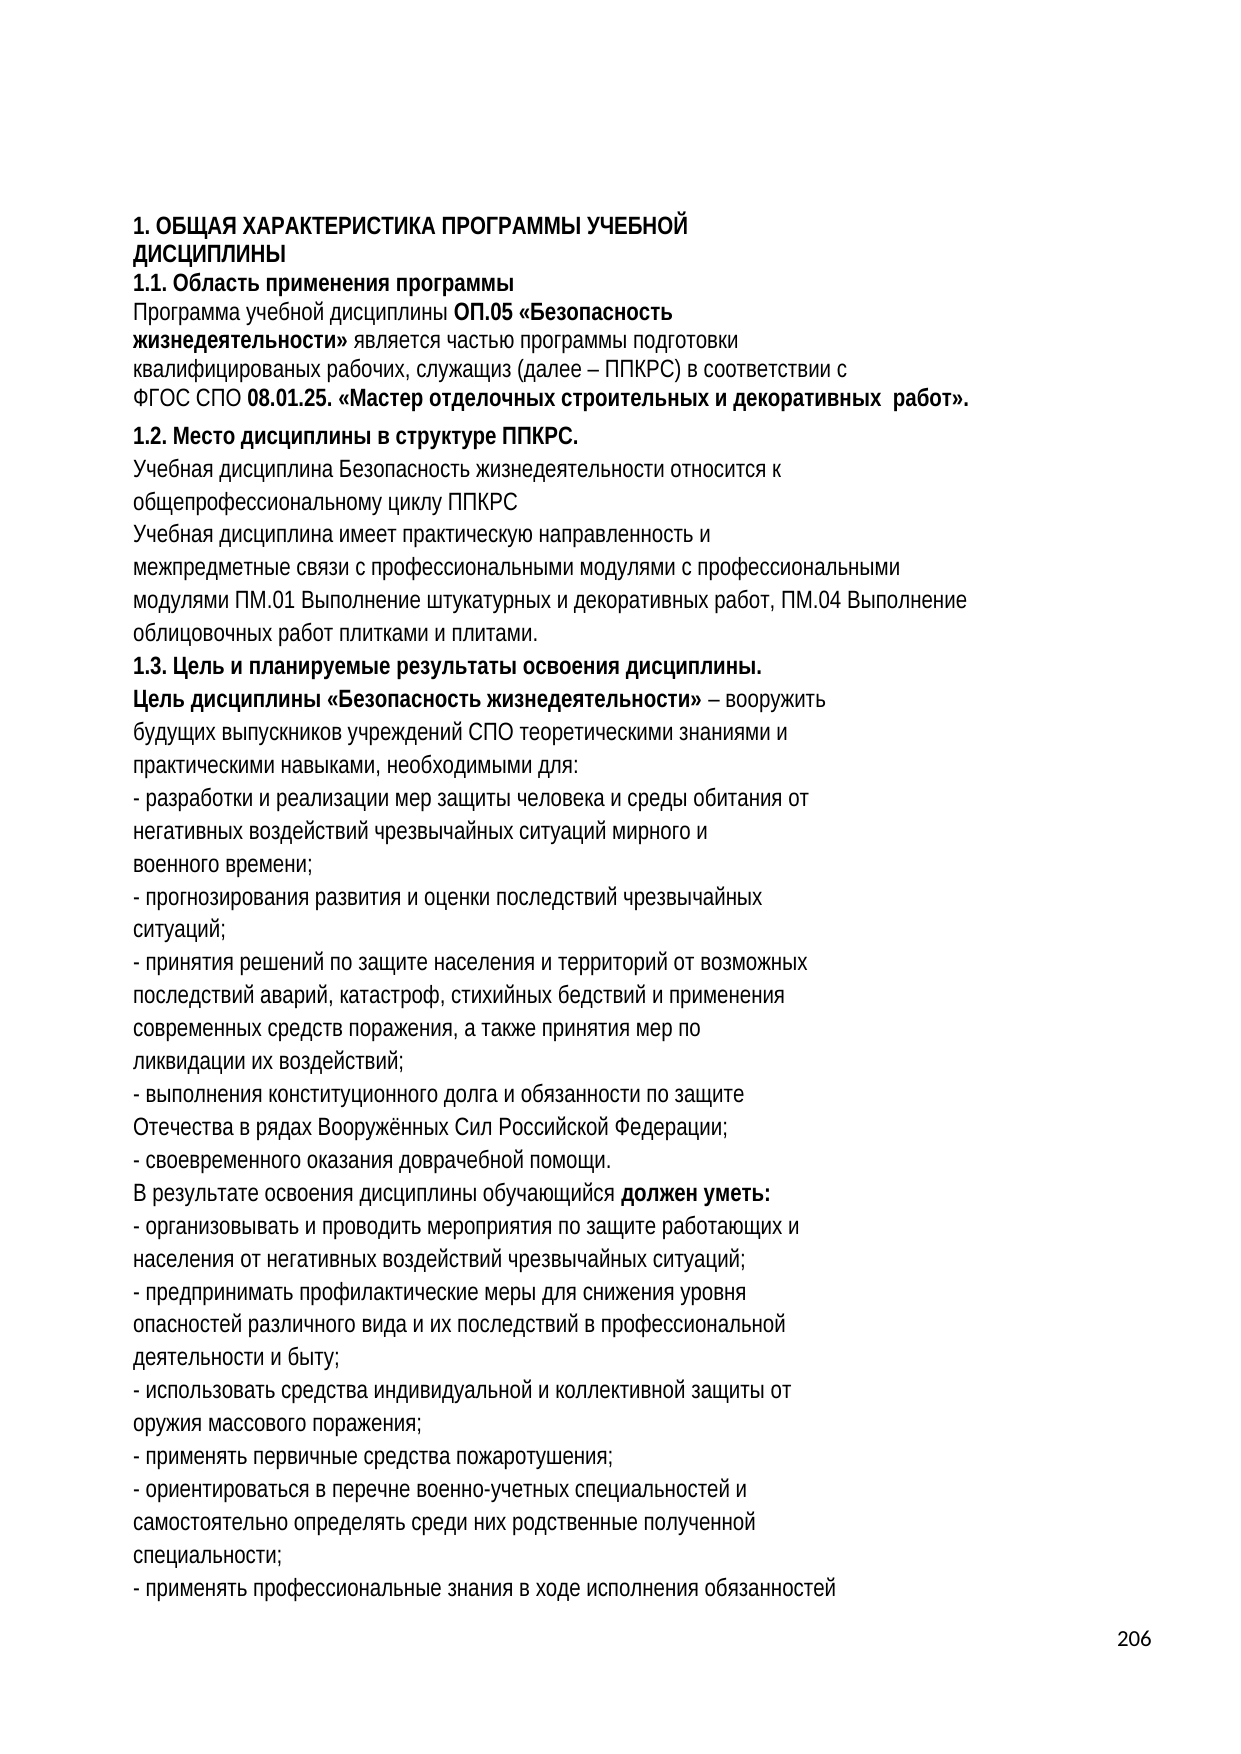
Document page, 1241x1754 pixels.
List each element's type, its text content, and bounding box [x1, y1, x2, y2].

text 1. ОБЩАЯ ХАРАКТЕРИСТИКА ПРОГРАММЫ УЧЕБНОЙ ДИСЦИПЛИНЫ 1.1. Область применения программы Программа учебной дисциплины ОП.05 «Безопасность жизнедеятельности» является частью программы подготовки квалифицированых рабочих, служащиз (далее – ППКРС) в соответствии с ФГОС СПО 08.01.25. «Мастер отделочных строительных и декоративных работ». [133, 211, 1152, 411]
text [133, 421, 1152, 1601]
